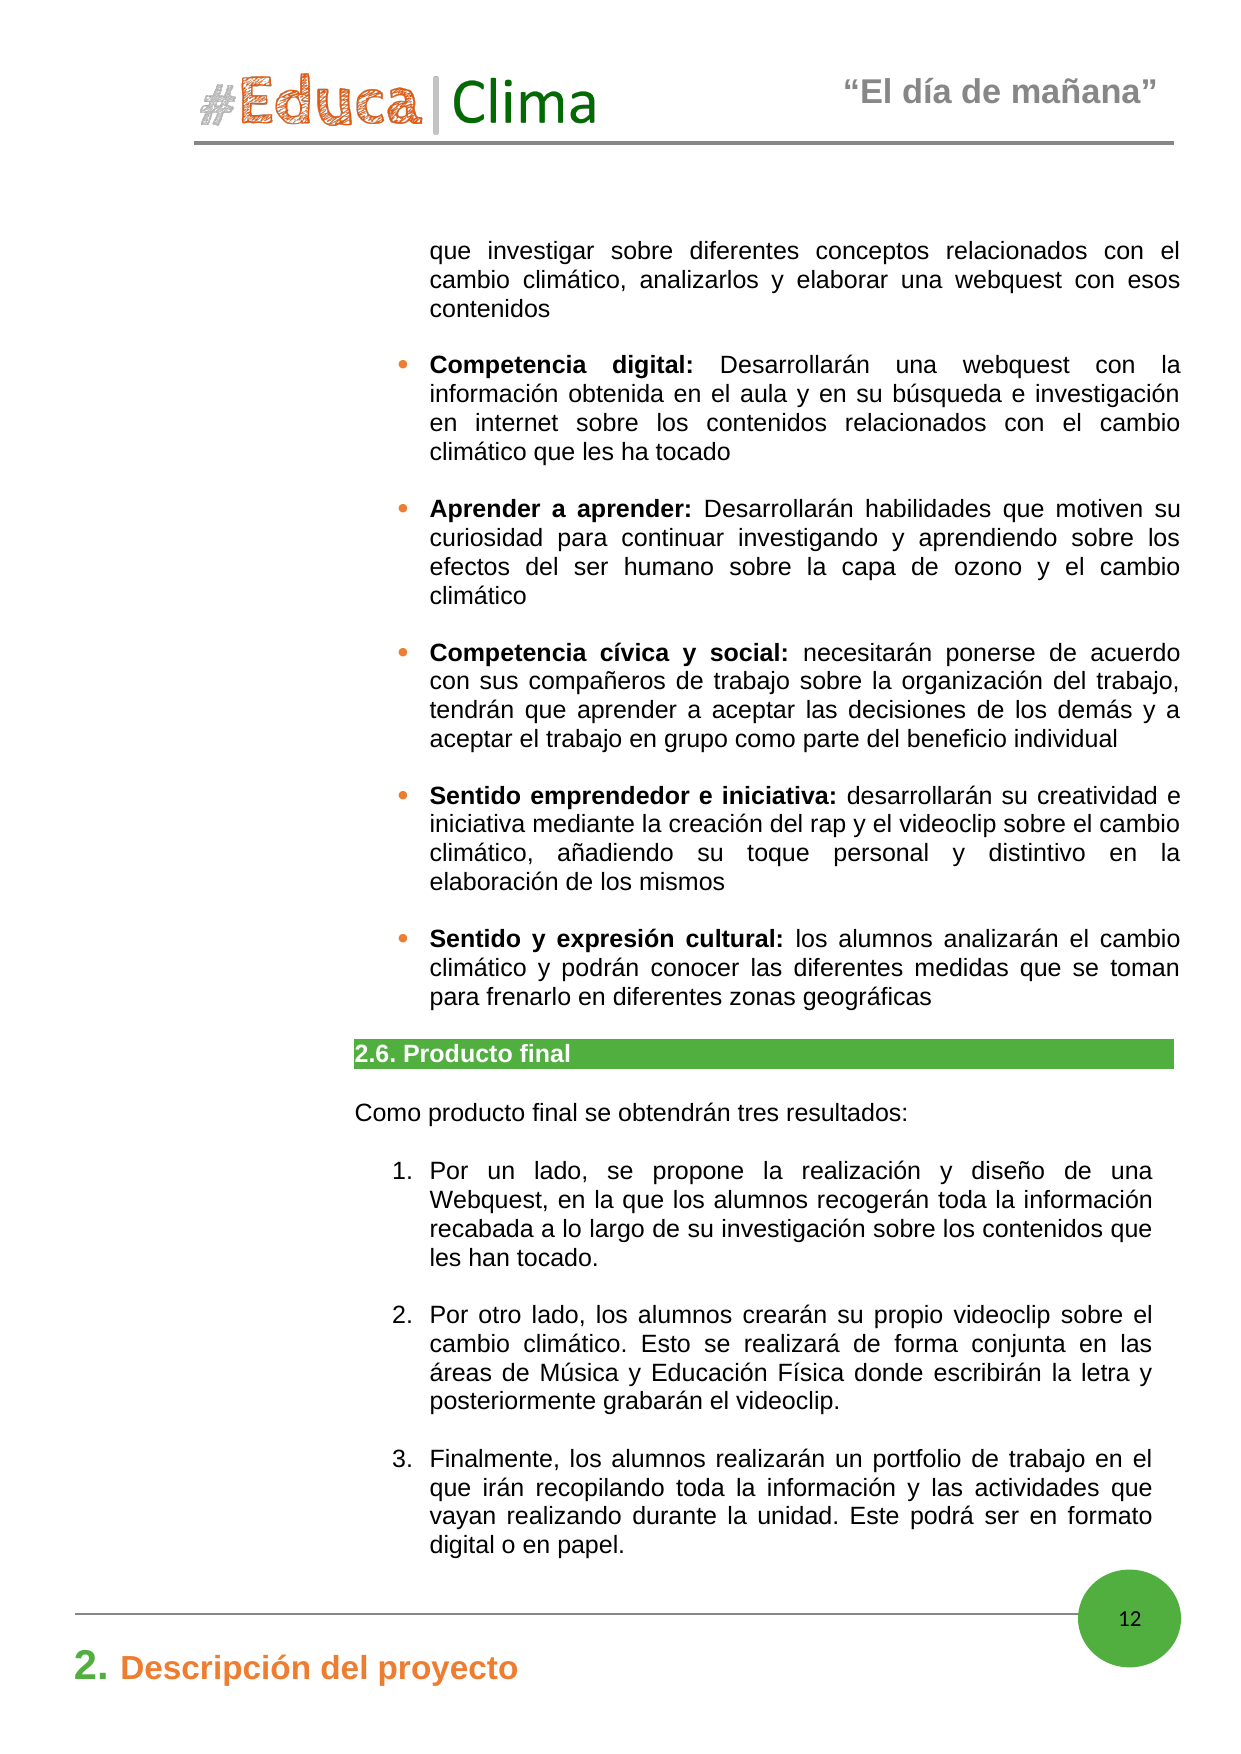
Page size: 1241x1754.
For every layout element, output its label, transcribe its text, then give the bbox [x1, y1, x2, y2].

list Finalmente, los alumnos realizarán un portfolio de trabajo en el que irán recopilando toda la información y las actividades que vayan realizando durante la unidad. Este podrá ser en formato digital o en papel. [392, 1444, 1154, 1559]
text Como producto final se obtendrán tres resultados: [354, 1098, 1174, 1127]
list Sentido y expresión cultural: los alumnos analizarán el cambio climático y podrán conocer las diferentes medidas que se toman para frenarlo en diferentes zonas geográficas [399, 924, 1181, 1011]
list Competencia cívica y social: necesitarán ponerse de acuerdo con sus compañeros de trabajo sobre la organización del trabajo, tendrán que aprender a aceptar las decisiones de los demás y a aceptar el trabajo en grupo como parte del beneficio individual [399, 637, 1181, 753]
text 2.6. Producto final [354, 1039, 1174, 1069]
list Sentido emprendedor e iniciativa: desarrollarán su creatividad e iniciativa mediante la creación del rap y el videoclip sobre el cambio climático, añadiendo su toque personal y distintivo en la elaboración de los mismos [399, 781, 1181, 896]
list Por otro lado, los alumnos crearán su propio videoclip sobre el cambio climático. Esto se realizará de forma conjunta en las áreas de Música y Educación Física donde escribirán la letra y posteriormente grabarán el videoclip. [392, 1300, 1154, 1415]
list Aprender a aprender: Desarrollarán habilidades que motiven su curiosidad para continuar investigando y aprendiendo sobre los efectos del ser humano sobre la capa de ozono y el cambio climático [399, 494, 1181, 609]
picture [191, 73, 605, 148]
list Por un lado, se propone la realización y diseño de una Webquest, en la que los alumnos recogerán toda la información recabada a lo largo de su investigación sobre los contenidos que les han tocado. [392, 1156, 1154, 1271]
list Competencia digital: Desarrollarán una webquest con la información obtenida en el aula y en su búsqueda e investigación en internet sobre los contenidos relacionados con el cambio climático que les ha tocado [399, 351, 1181, 466]
